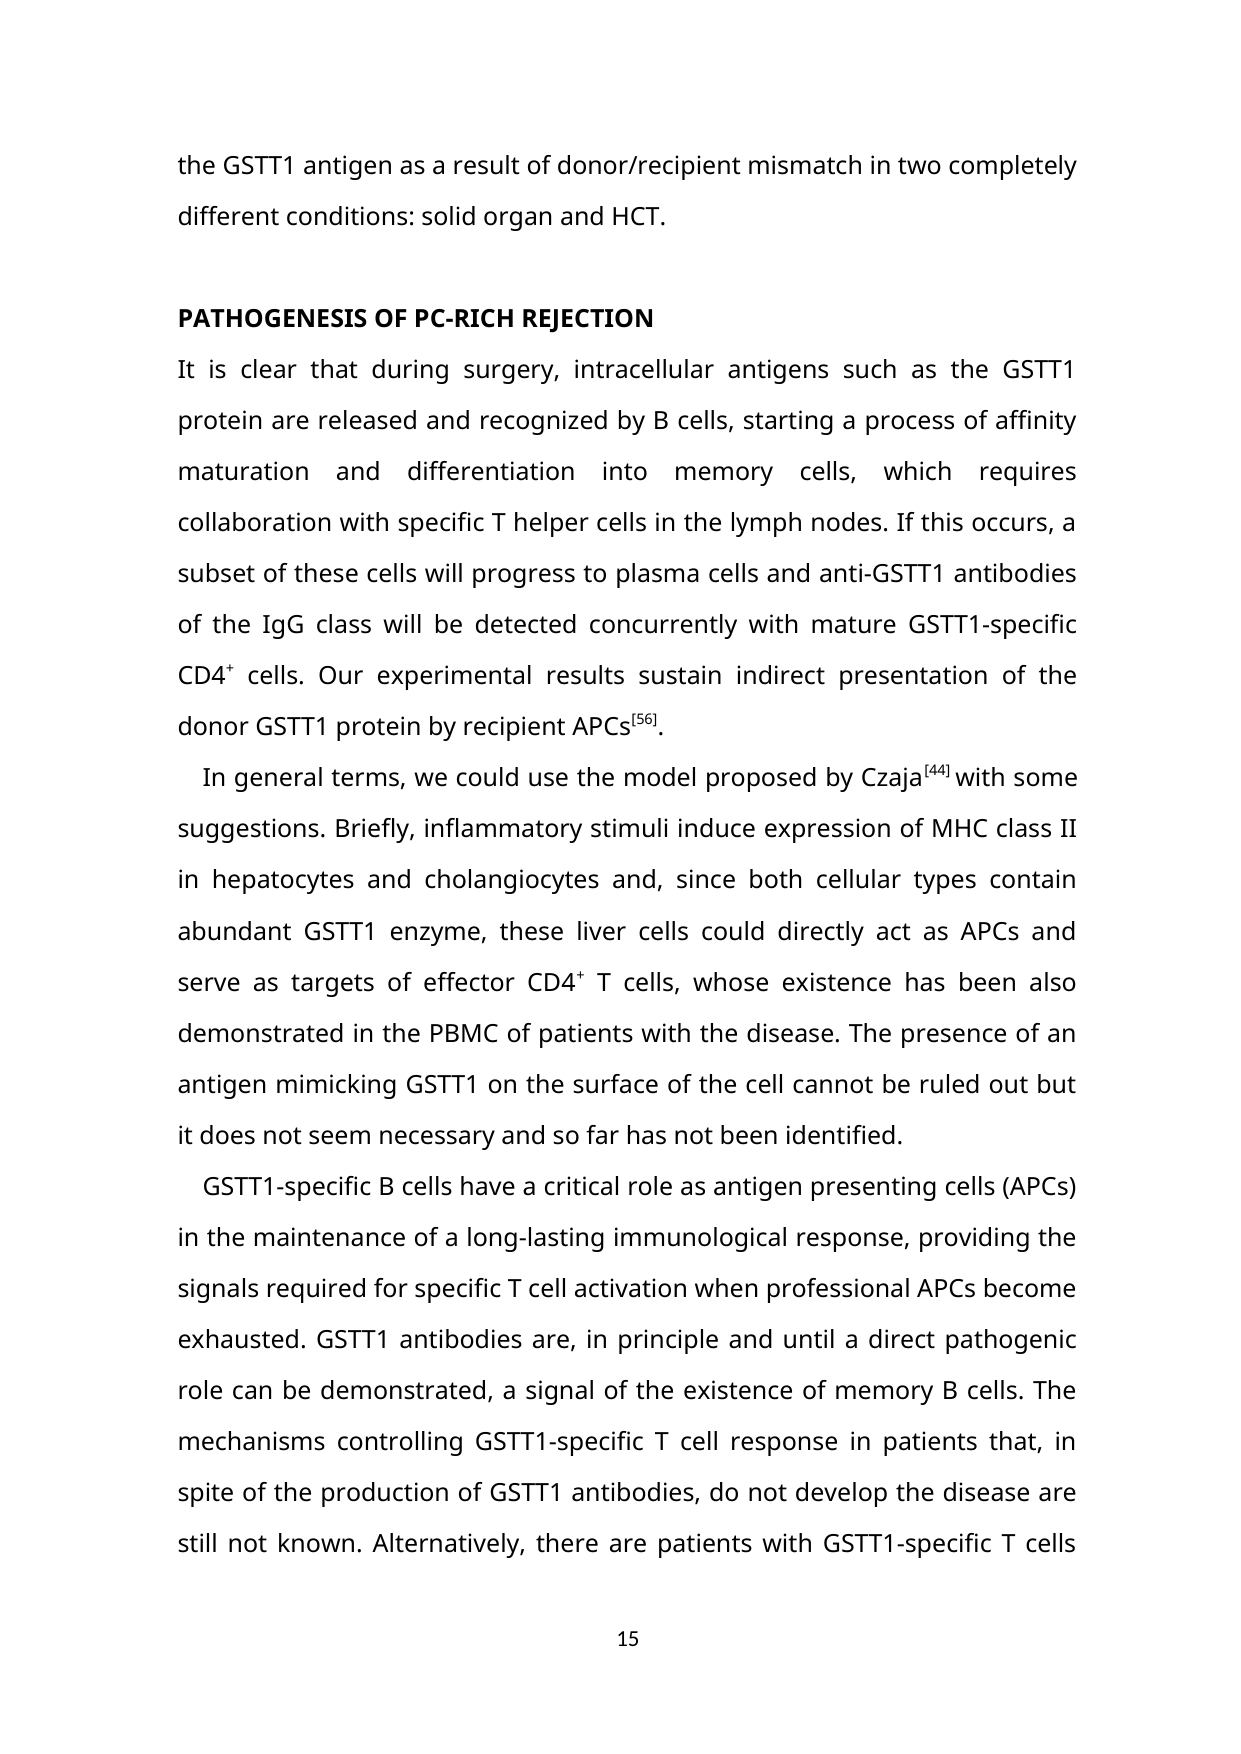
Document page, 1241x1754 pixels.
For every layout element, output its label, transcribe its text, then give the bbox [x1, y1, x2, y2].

text It is clear that during surgery, intracellular antigens such as the GSTT1 protein are released and recognized by B cells, starting a process of affinity maturation and differentiation into memory cells, which requires collaboration with specific T helper cells in the lymph nodes. If this occurs, a subset of these cells will progress to plasma cells and anti-GSTT1 antibodies of the IgG class will be detected concurrently with mature GSTT1-specific CD4+ cells. Our experimental results sustain indirect presentation of the donor GSTT1 protein by recipient APCs[56]. [177, 352, 1078, 743]
text In general terms, we could use the model proposed by Czaja[44] with some suggestions. Briefly, inflammatory stimuli induce expression of MHC class II in hepatocytes and cholangiocytes and, since both cellular types contain abundant GSTT1 enzyme, these liver cells could directly act as APCs and serve as targets of effector CD4+ T cells, whose existence has been also demonstrated in the PBMC of patients with the disease. The presence of an antigen mimicking GSTT1 on the surface of the cell cannot be ruled out but it does not seem necessary and so far has not been identified. [177, 760, 1078, 1151]
text PATHOGENESIS OF PC-RICH REJECTION [177, 301, 1078, 335]
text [177, 148, 1078, 233]
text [177, 1168, 1078, 1560]
